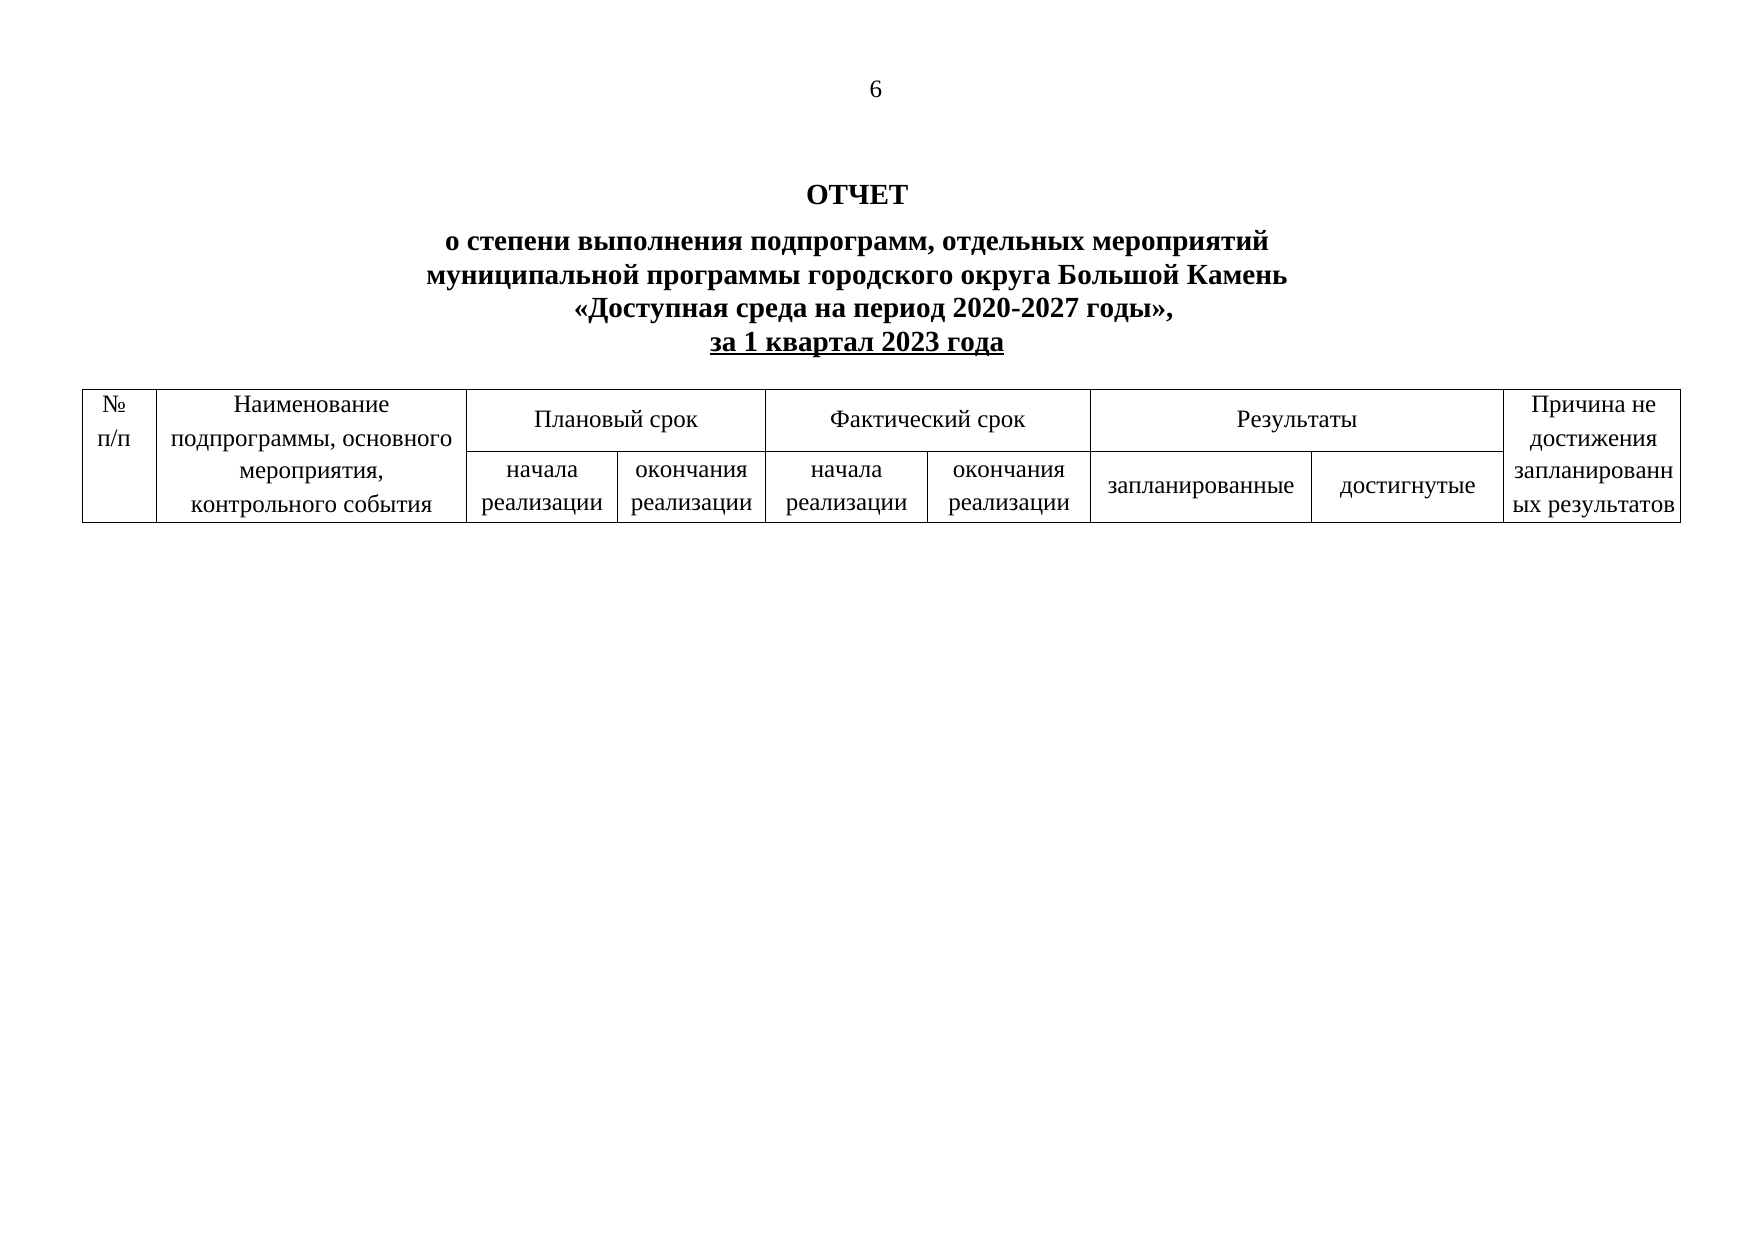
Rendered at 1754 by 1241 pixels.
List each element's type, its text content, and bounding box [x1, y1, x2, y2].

text ОТЧЕТ [115, 177, 1599, 211]
text муниципальной программы городского округа Большой Камень [115, 257, 1599, 290]
text «Доступная среда на период 2020-2027 годы», [115, 290, 1632, 324]
table_header [71, 389, 1680, 525]
text о степени выполнения подпрограмм, отдельных мероприятий [115, 223, 1599, 257]
text за 1 квартал 2023 года [115, 324, 1599, 357]
